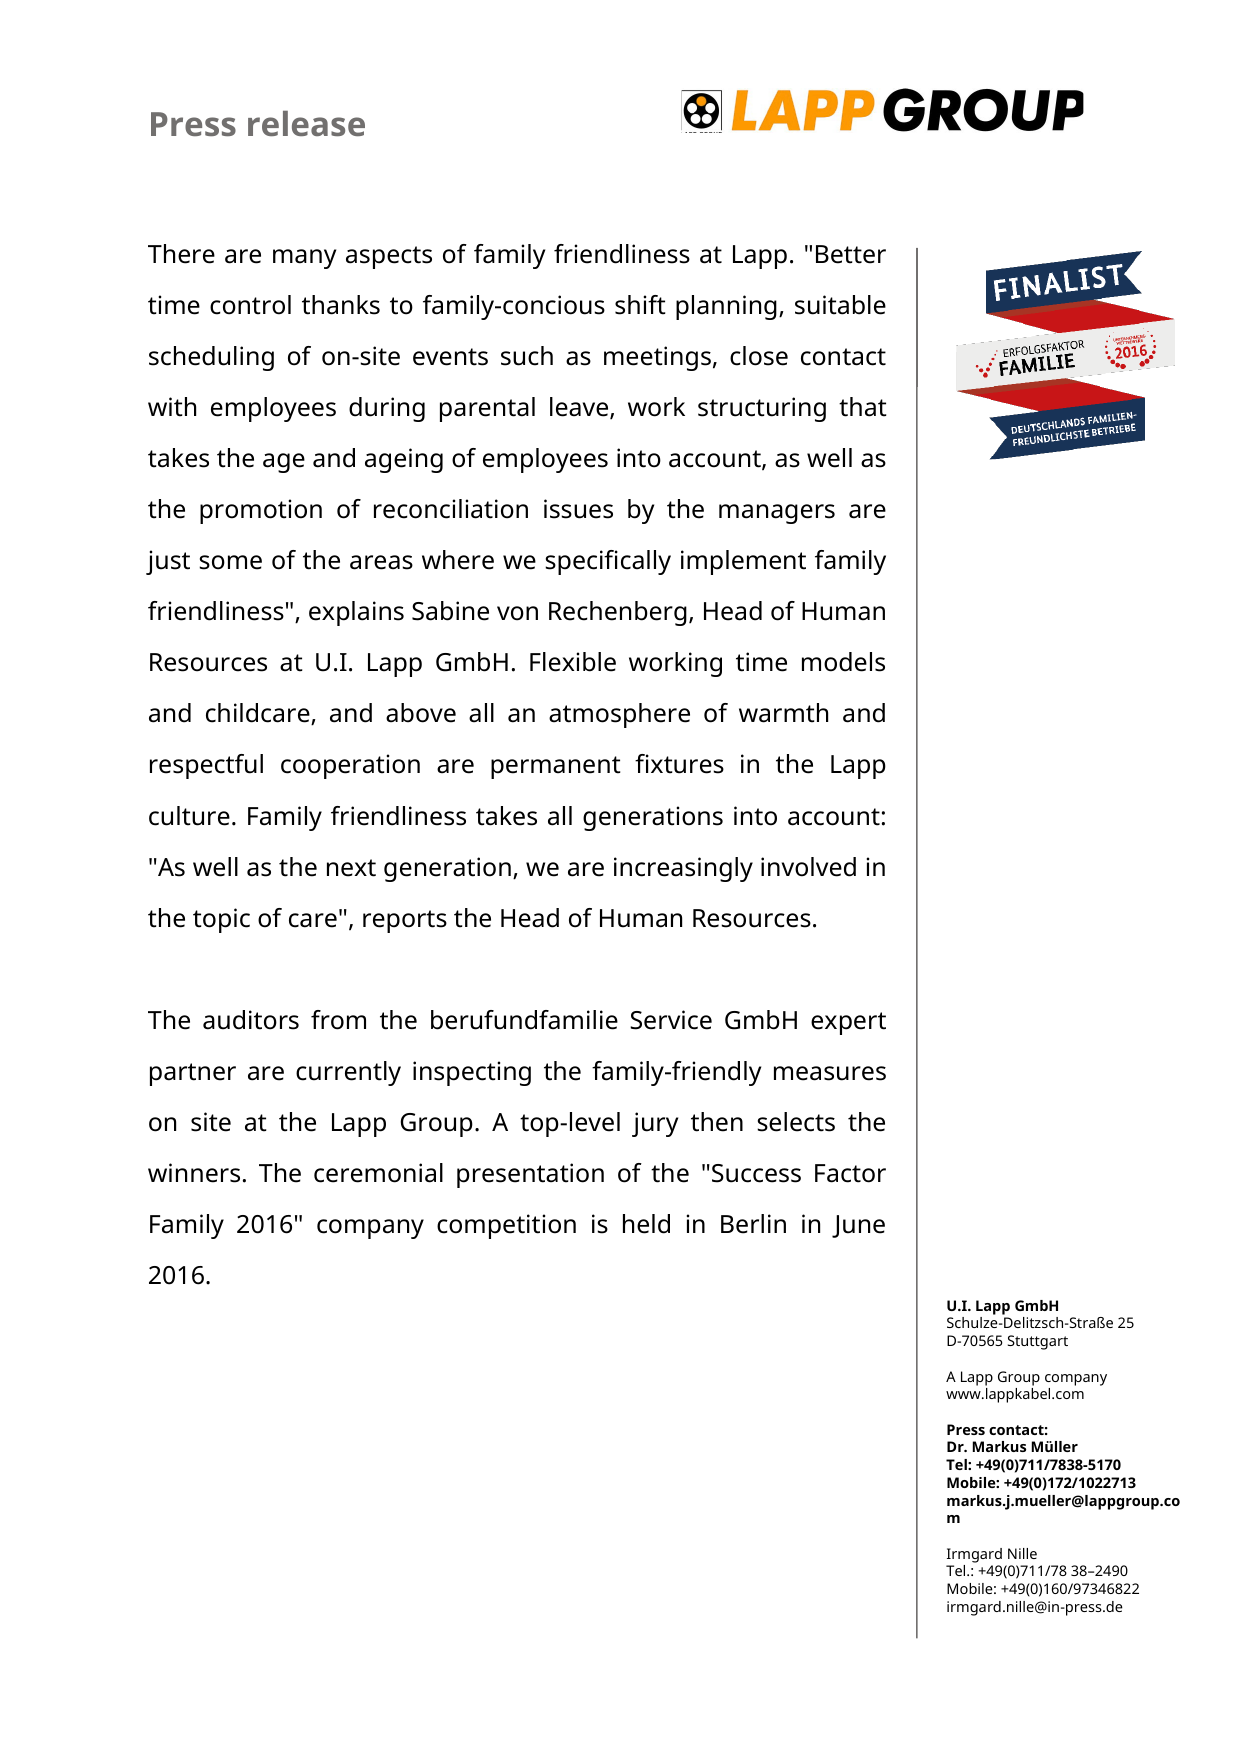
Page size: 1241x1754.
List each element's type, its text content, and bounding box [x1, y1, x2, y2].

picture [953, 248, 1176, 459]
text The auditors from the berufundfamilie Service GmbH expert partner are currently inspecting the family-friendly measures on site at the Lapp Group. A top-level jury then selects the winners. The ceremonial presentation of the "Success Factor Family 2016" company competition is held in in June 2016. [148, 1002, 888, 1292]
picture [680, 88, 1084, 133]
text There are many aspects of family friendliness at Lapp. "Better time control thanks to family-concious shift planning, suitable scheduling of on-site events such as meetings, close contact with employees during parental leave, work structuring that takes the age and ageing of employees into account, as well as the promotion of reconciliation issues by the managers are just some of the areas where we specifically implement family friendliness", explains Sabine von Rechenberg, Head of Human Resources at U.I. Lapp GmbH. Flexible working time models and childcare, and above all an atmosphere of warmth and respectful cooperation are permanent fixtures in the Lapp culture. Family friendliness takes all generations into account: "As well as the next generation, we are increasingly involved in the topic of care", reports the Head of Human Resources. [148, 237, 888, 934]
